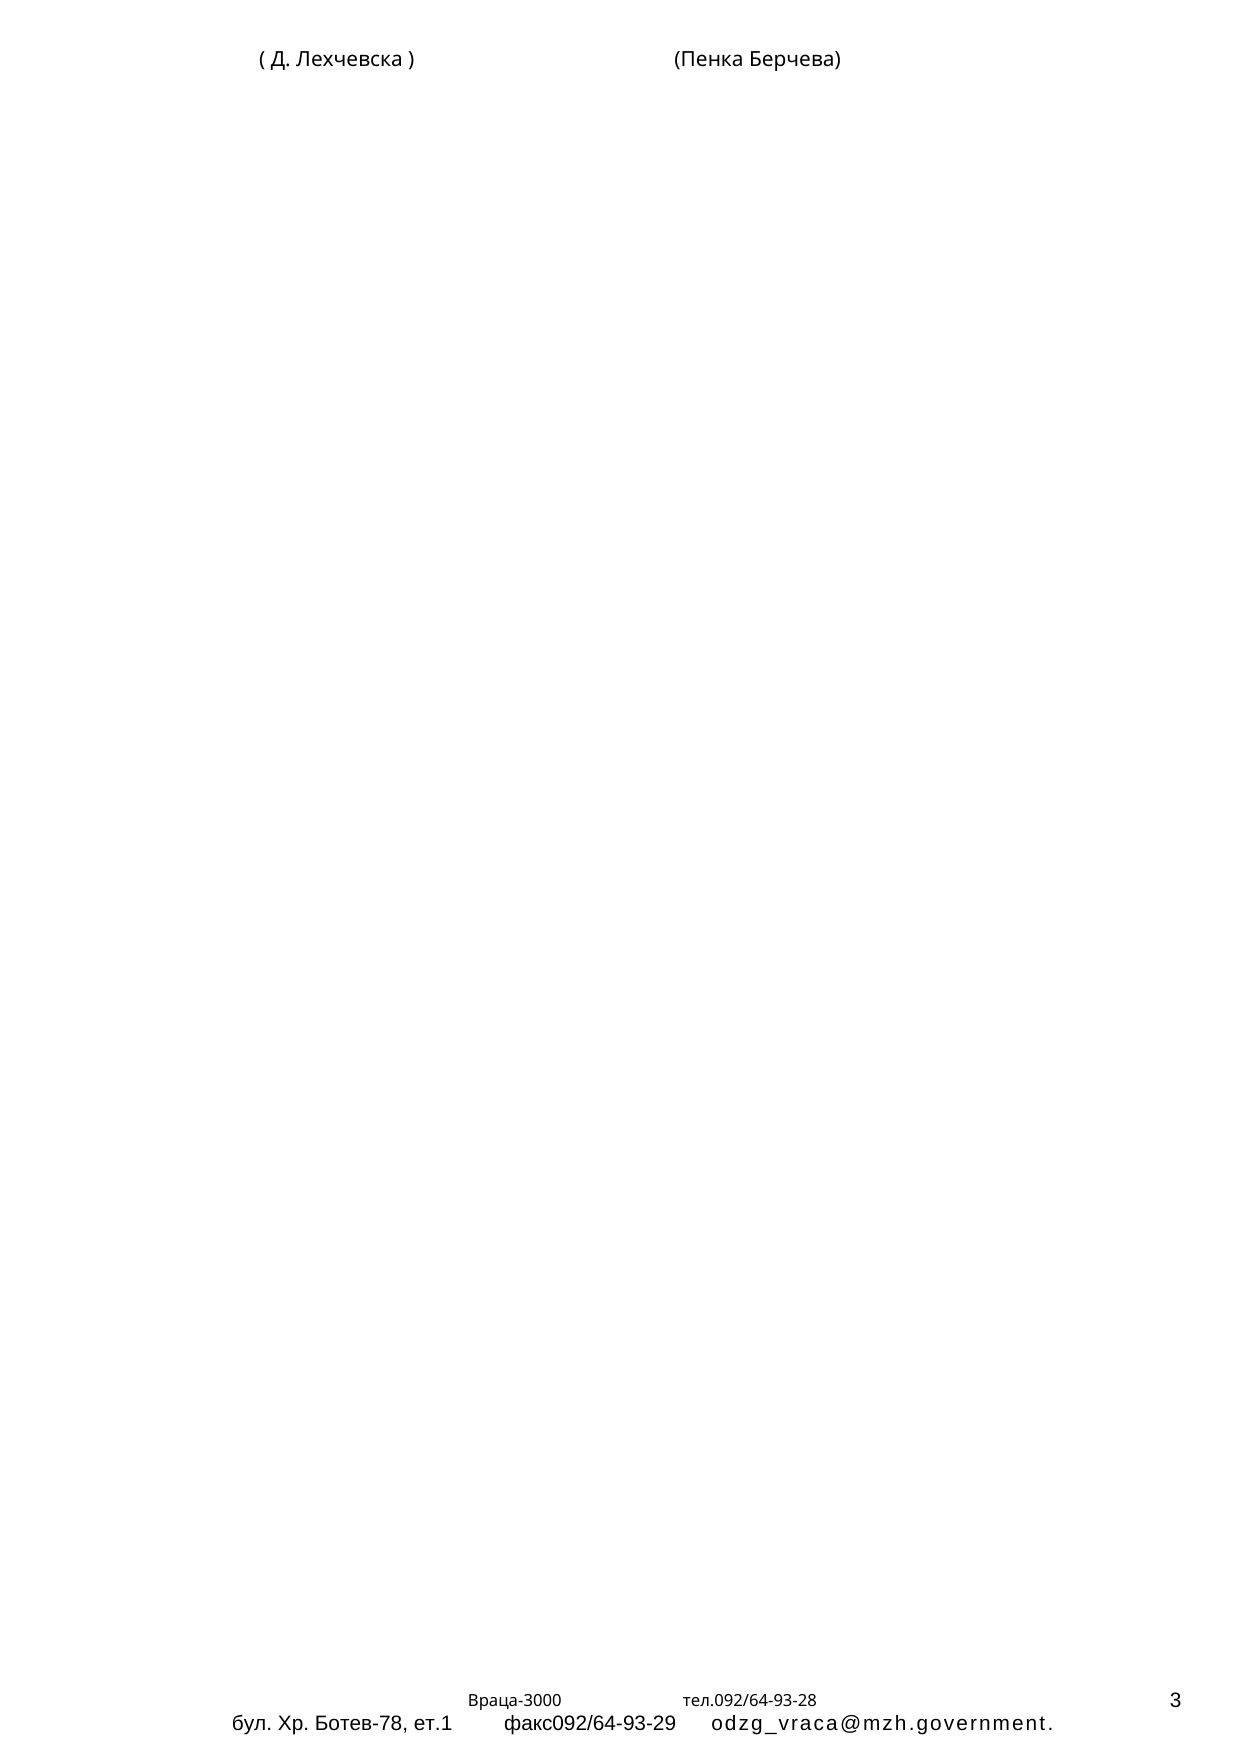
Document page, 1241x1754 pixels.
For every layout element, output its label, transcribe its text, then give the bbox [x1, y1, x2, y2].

text ( Д. Лехчевска ) (Пенка Берчева) [103, 44, 1181, 73]
